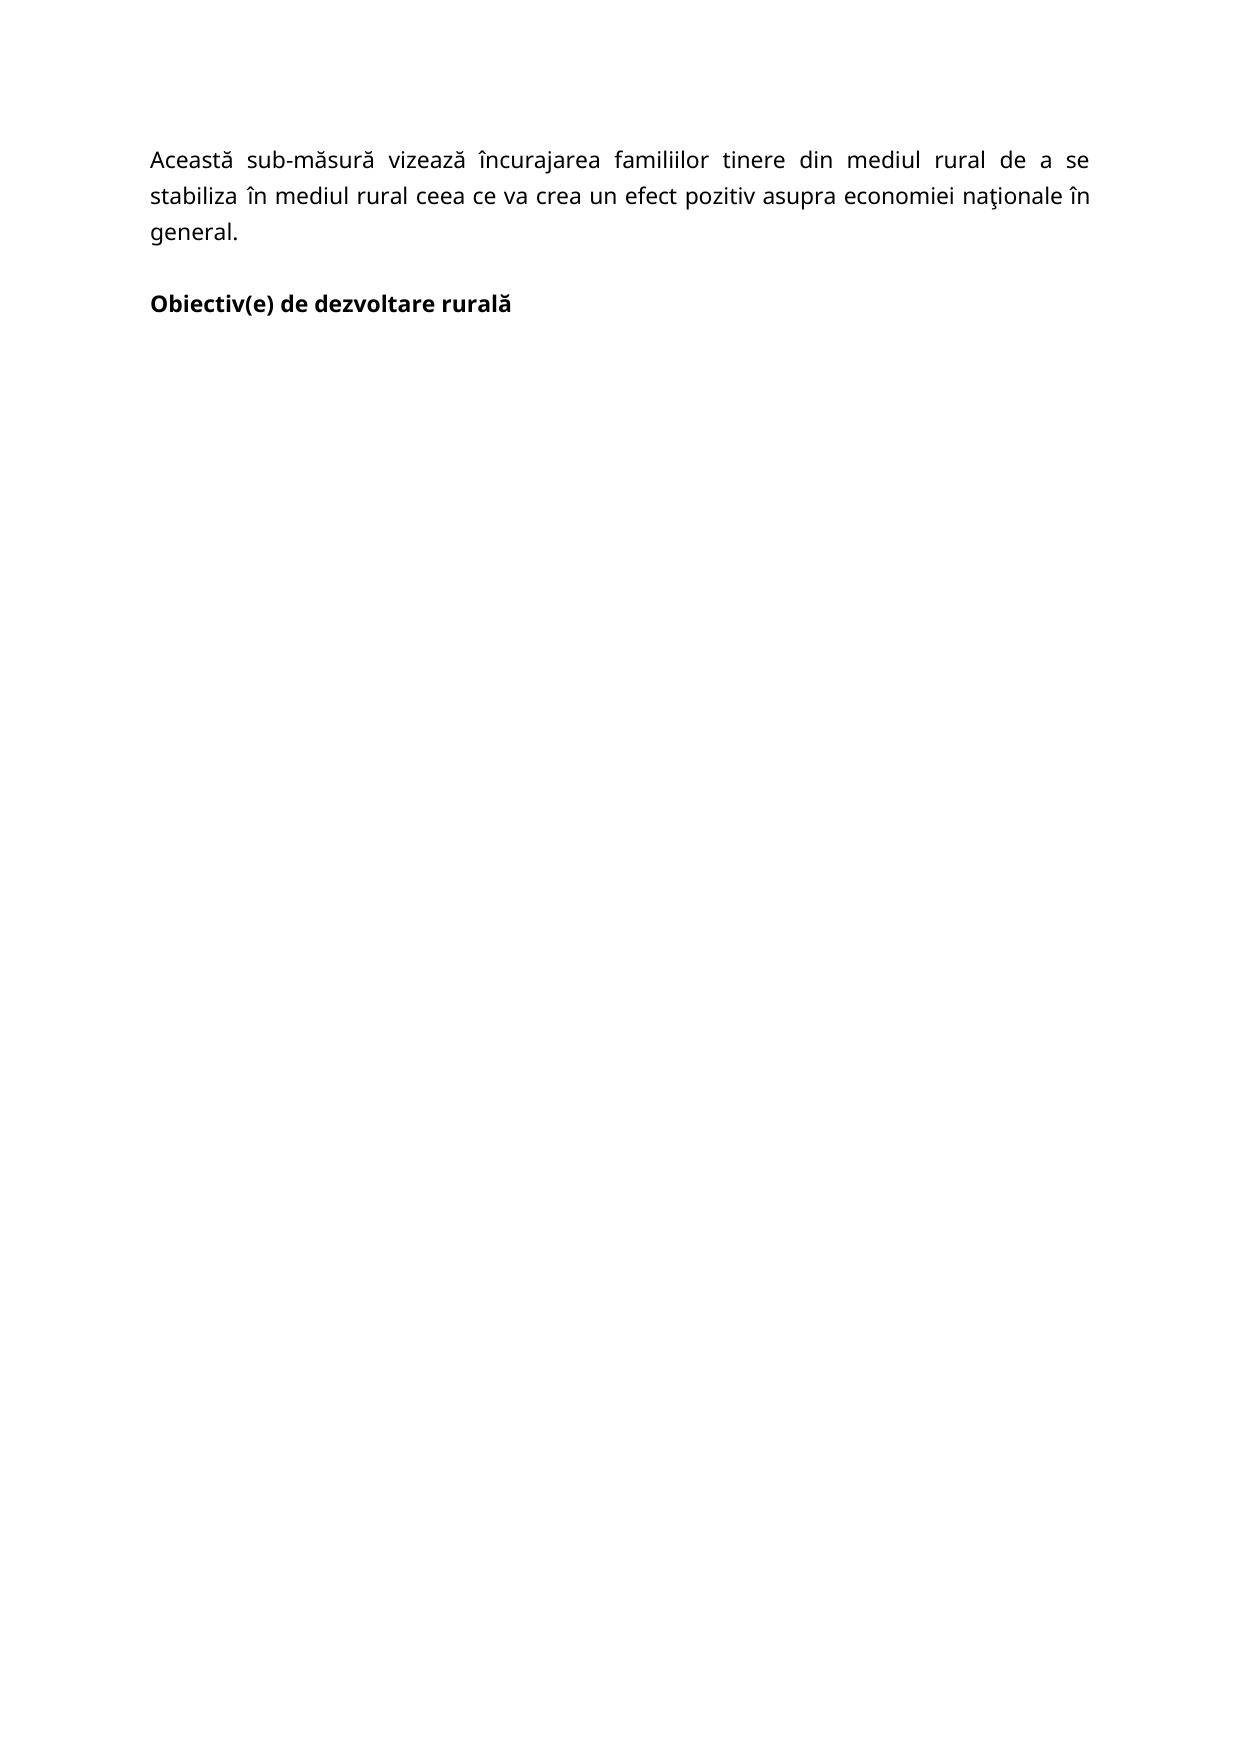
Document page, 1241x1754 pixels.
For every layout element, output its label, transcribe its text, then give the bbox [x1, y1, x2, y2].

subtitle Obiectiv(e) de dezvoltare rurală [150, 287, 1103, 319]
text Această sub-măsură vizează încurajarea familiilor tinere din mediul rural de a se stabiliza în mediul rural ceea ce va crea un efect pozitiv asupra economiei naţionale în general. [150, 144, 1090, 247]
